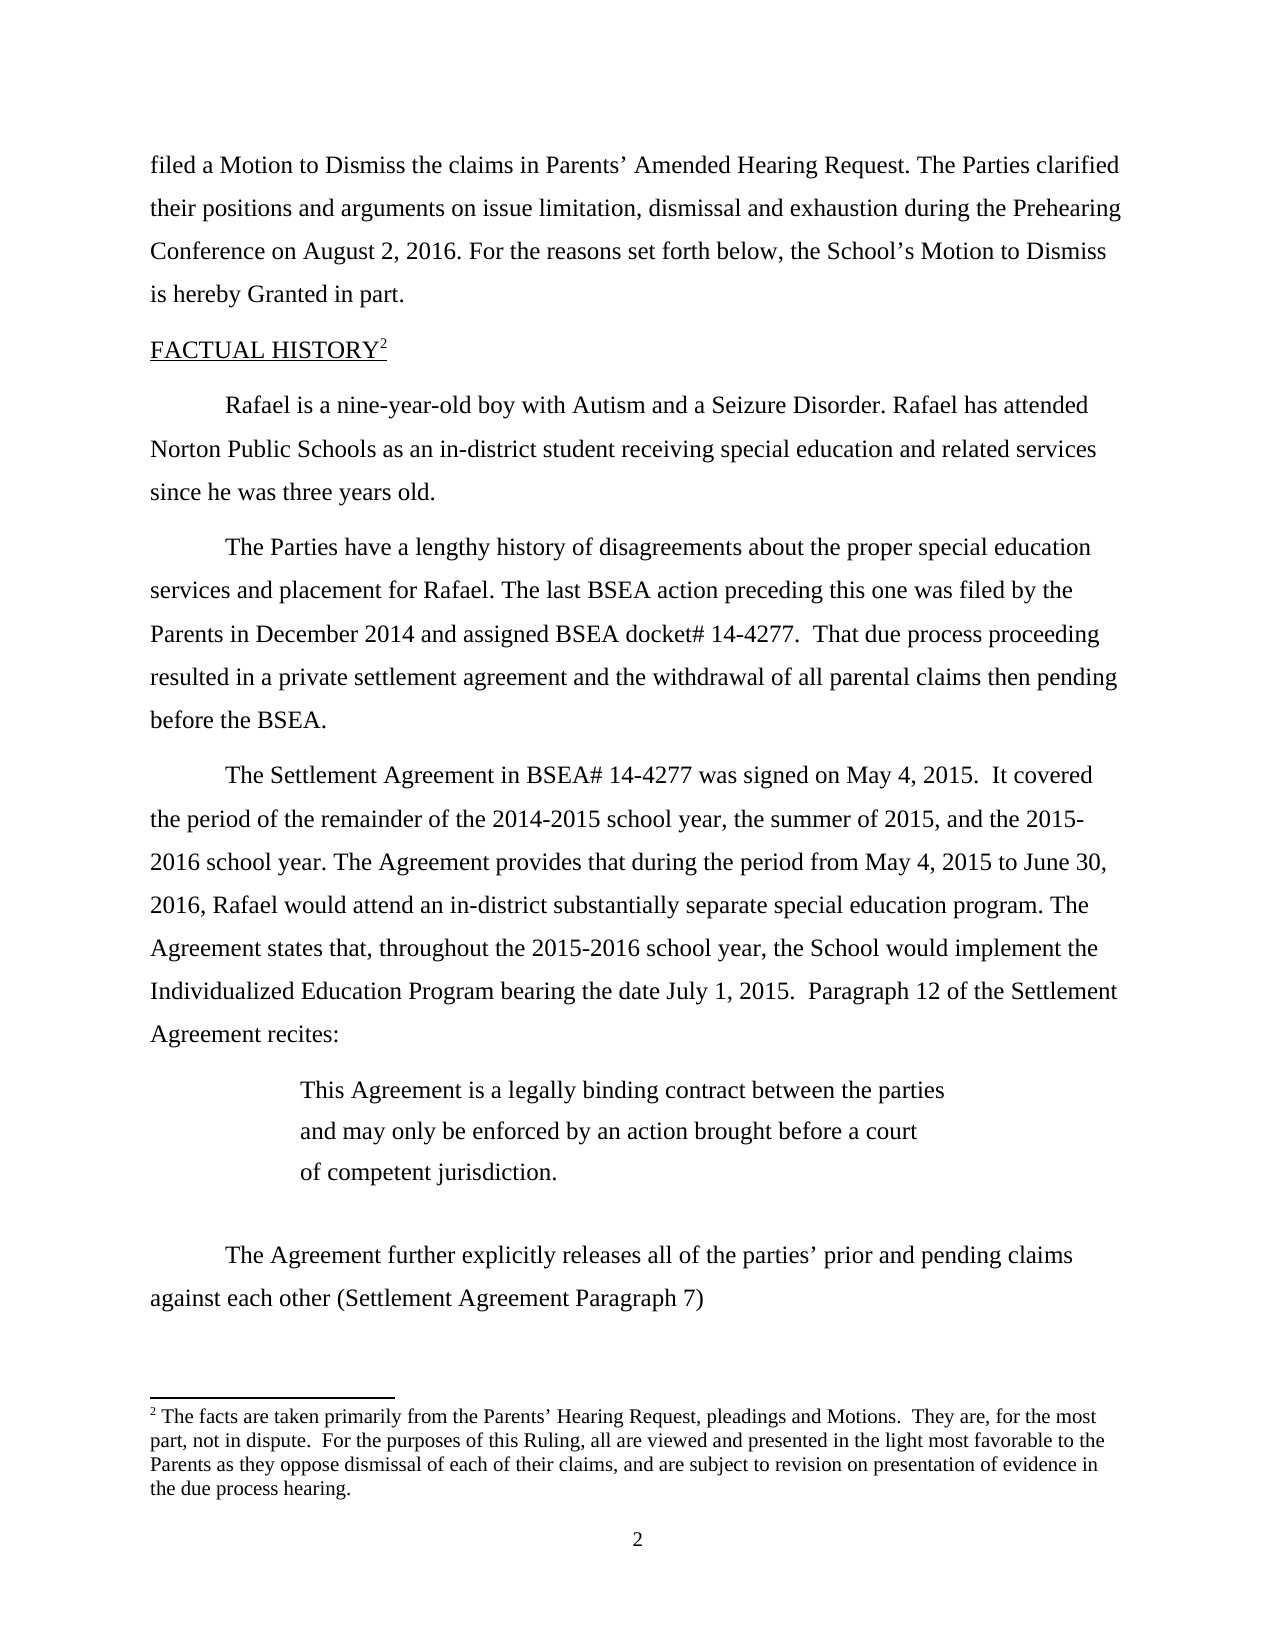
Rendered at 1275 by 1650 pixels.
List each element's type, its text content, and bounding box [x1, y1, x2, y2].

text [150, 150, 1125, 308]
text This Agreement is a legally binding contract between the parties [225, 1075, 1125, 1104]
text of competent jurisdiction. [225, 1157, 1125, 1186]
text The Agreement further explicitly releases all of the parties’ prior and pending claims against each other (Settlement Agreement Paragraph 7) [150, 1240, 1125, 1312]
text The Settlement Agreement in BSEA# 14-4277 was signed on May 4, 2015. It covered the period of the remainder of the 2014-2015 school year, the summer of 2015, and the 2015-2016 school year. The Agreement provides that during the period from May 4, 2015 to June 30, 2016, Rafael would attend an in-district substantially separate special education program. The Agreement states that, throughout the 2015-2016 school year, the School would implement the Individualized Education Program bearing the date July 1, 2015. Paragraph 12 of the Settlement Agreement recites: [150, 761, 1125, 1048]
text and may only be enforced by an action brought before a court [225, 1116, 1125, 1145]
text Rafael is a nine-year-old boy with Autism and a Seizure Disorder. Rafael has attended Norton Public Schools as an in-district student receiving special education and related services since he was three years old. [150, 391, 1125, 506]
text The Parties have a lengthy history of disagreements about the proper special education services and placement for Rafael. The last BSEA action preceding this one was filed by the Parents in December 2014 and assigned BSEA docket# 14-4277. That due process proceeding resulted in a private settlement agreement and the withdrawal of all parental claims then pending before the BSEA. [150, 532, 1125, 734]
text FACTUAL HISTORY [150, 335, 1125, 364]
